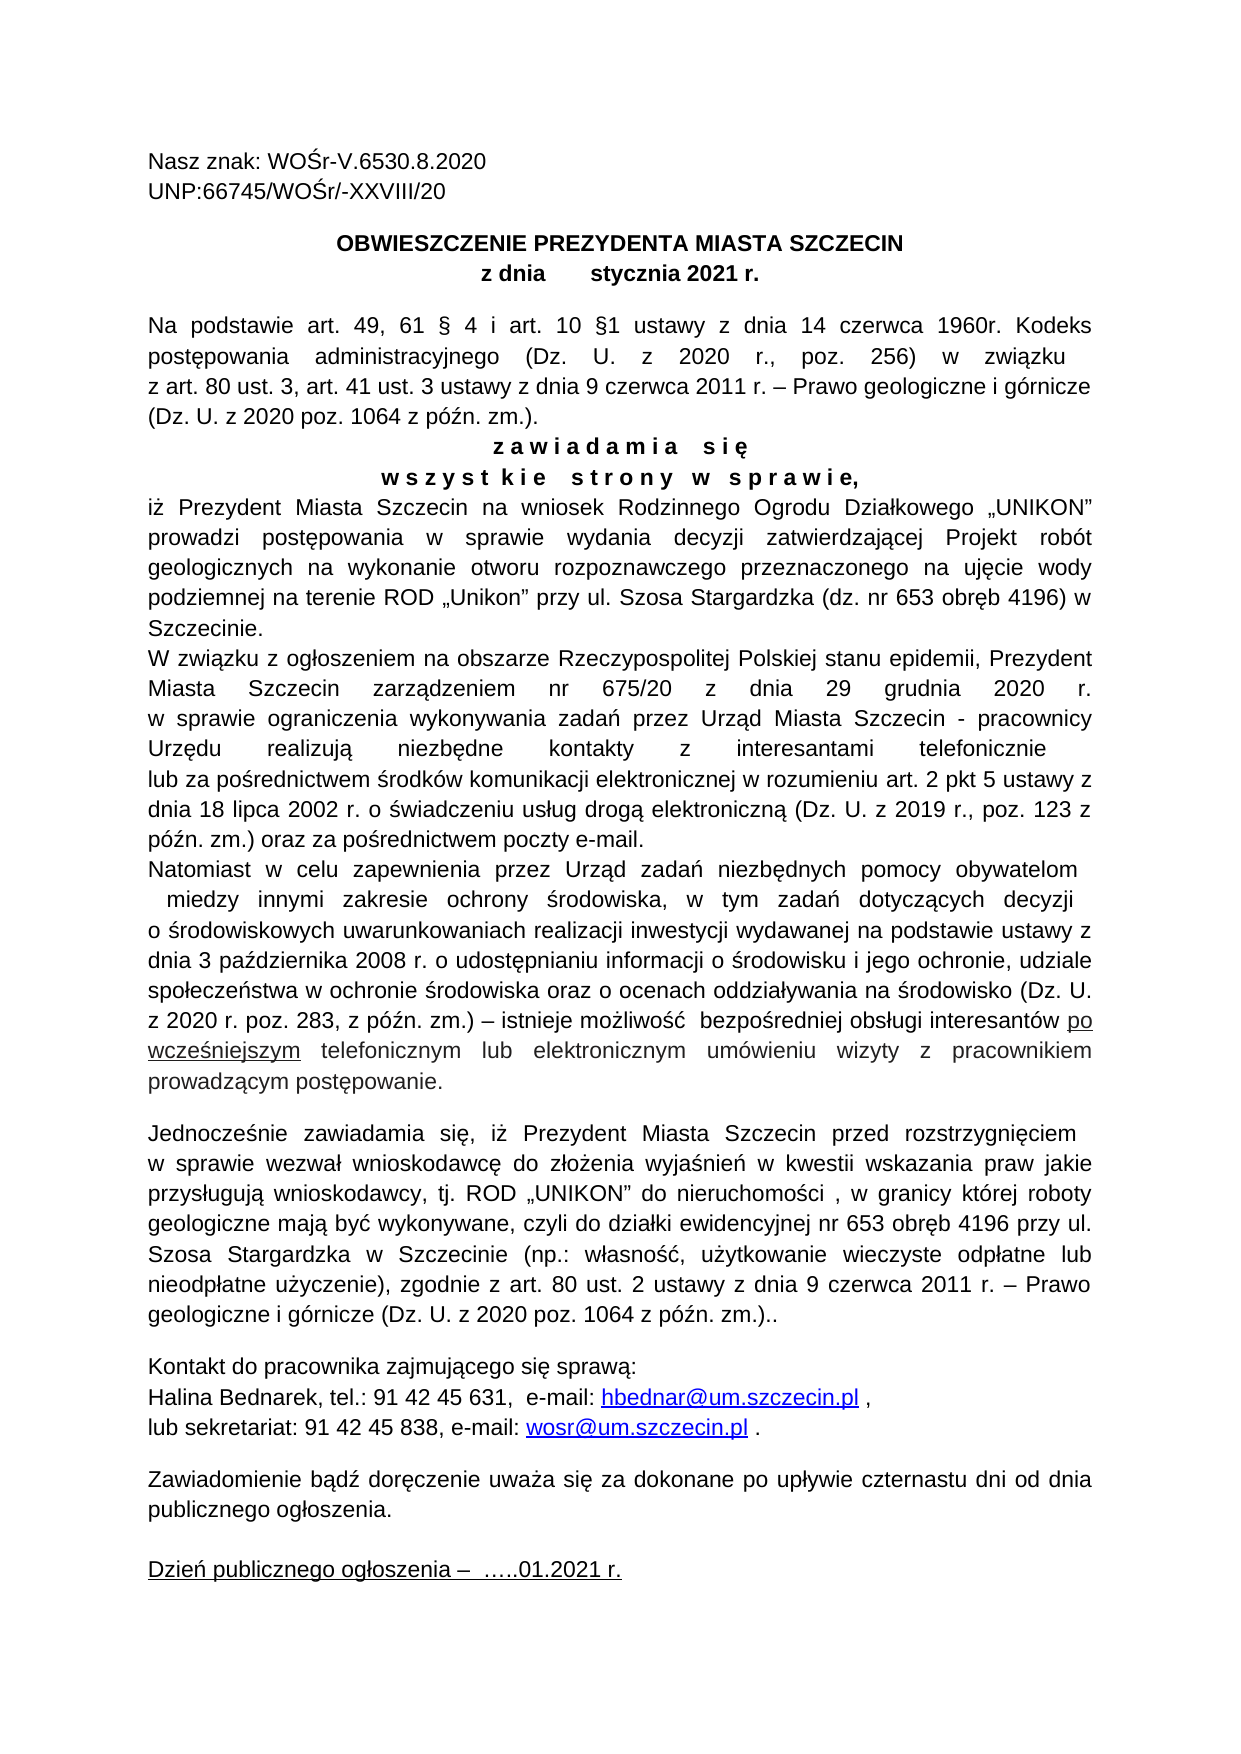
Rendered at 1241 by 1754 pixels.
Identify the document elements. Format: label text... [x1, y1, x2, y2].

text Natomiast w celu zapewnienia przez Urząd zadań niezbędnych pomocy obywatelom miedzy innymi zakresie ochrony środowiska, w tym zadań dotyczących decyzji o środowiskowych uwarunkowaniach realizacji inwestycji wydawanej na podstawie ustawy z dnia 3 października 2008 r. o udostępnianiu informacji o środowisku i jego ochronie, udziale społeczeństwa w ochronie środowiska oraz o ocenach oddziaływania na środowisko (Dz. U. z 2020 r. poz. 283, z późn. zm.) – istnieje możliwość bezpośredniej obsługi interesantów po wcześniejszym telefonicznym lub elektronicznym umówieniu wizyty z pracownikiem prowadzącym postępowanie. [148, 856, 1093, 1094]
subtitle OBWIESZCZENIE PREZYDENTA MIASTA SZCZECIN [148, 230, 1093, 256]
text iż Prezydent Miasta Szczecin na wniosek Rodzinnego Ogrodu Działkowego „UNIKON” prowadzi postępowania w sprawie wydania decyzji zatwierdzającej Projekt robót geologicznych na wykonanie otworu rozpoznawczego przeznaczonego na ujęcie wody podziemnej na terenie ROD „Unikon” przy ul. Szosa Stargardzka (dz. nr 653 obręb 4196) w Szczecinie. [148, 494, 1093, 641]
subtitle z a w i a d a m i a s i ę [148, 433, 1093, 459]
subtitle w s z y s t k i e s t r o n y w s p r a w i e, [148, 463, 1093, 490]
text Kontakt do pracownika zajmującego się sprawą: [148, 1353, 1093, 1379]
text W związku z ogłoszeniem na obszarze Rzeczypospolitej Polskiej stanu epidemii, Prezydent Miasta Szczecin zarządzeniem nr 675/20 z dnia 29 grudnia 2020 r. w sprawie ograniczenia wykonywania zadań przez Urząd Miasta Szczecin - pracownicy Urzędu realizują niezbędne kontakty z interesantami telefonicznie lub za pośrednictwem środków komunikacji elektronicznej w rozumieniu art. 2 pkt 5 ustawy z dnia 18 lipca 2002 r. o świadczeniu usług drogą elektroniczną (Dz. U. z 2019 r., poz. 123 z późn. zm.) oraz za pośrednictwem poczty e-mail. [148, 645, 1093, 852]
subtitle Nasz znak: WOŚr-V.6530.8.2020 [148, 148, 1093, 174]
text Na podstawie art. 49, 61 § 4 i art. 10 §1 ustawy z dnia 14 czerwca 1960r. Kodeks postępowania administracyjnego (Dz. U. z 2020 r., poz. 256) w związku z art. 80 ust. 3, art. 41 ust. 3 ustawy z dnia 9 czerwca 2011 r. – Prawo geologiczne i górnicze (Dz. U. z 2020 poz. 1064 z późn. zm.). [148, 312, 1093, 429]
text lub sekretariat: 91 42 45 838, e-mail: wosr@um.szczecin.pl . [148, 1414, 1093, 1440]
text Halina Bednarek, tel.: 91 42 45 631, e-mail: hbednar@um.szczecin.pl , [148, 1383, 1093, 1410]
subtitle Jednocześnie zawiadamia się, iż Prezydent Miasta Szczecin przed rozstrzygnięciem w sprawie wezwał wnioskodawcę do złożenia wyjaśnień w kwestii wskazania praw jakie przysługują wnioskodawcy, tj. ROD „UNIKON” do nieruchomości , w granicy której roboty geologiczne mają być wykonywane, czyli do działki ewidencyjnej nr 653 obręb 4196 przy ul. Szosa Stargardzka w Szczecinie (np.: własność, użytkowanie wieczyste odpłatne lub nieodpłatne użyczenie), zgodnie z art. 80 ust. 2 ustawy z dnia 9 czerwca 2011 r. – Prawo geologiczne i górnicze (Dz. U. z 2020 poz. 1064 z późn. zm.).. [148, 1120, 1093, 1327]
subtitle UNP:66745/WOŚr/-XXVIII/20 [148, 178, 1093, 204]
text Zawiadomienie bądź doręczenie uważa się za dokonane po upływie czternastu dni od dnia publicznego ogłoszenia. [148, 1466, 1093, 1522]
subtitle z dnia stycznia 2021 r. [148, 260, 1093, 287]
text Dzień publicznego ogłoszenia – …..01.2021 r. [148, 1556, 1093, 1583]
